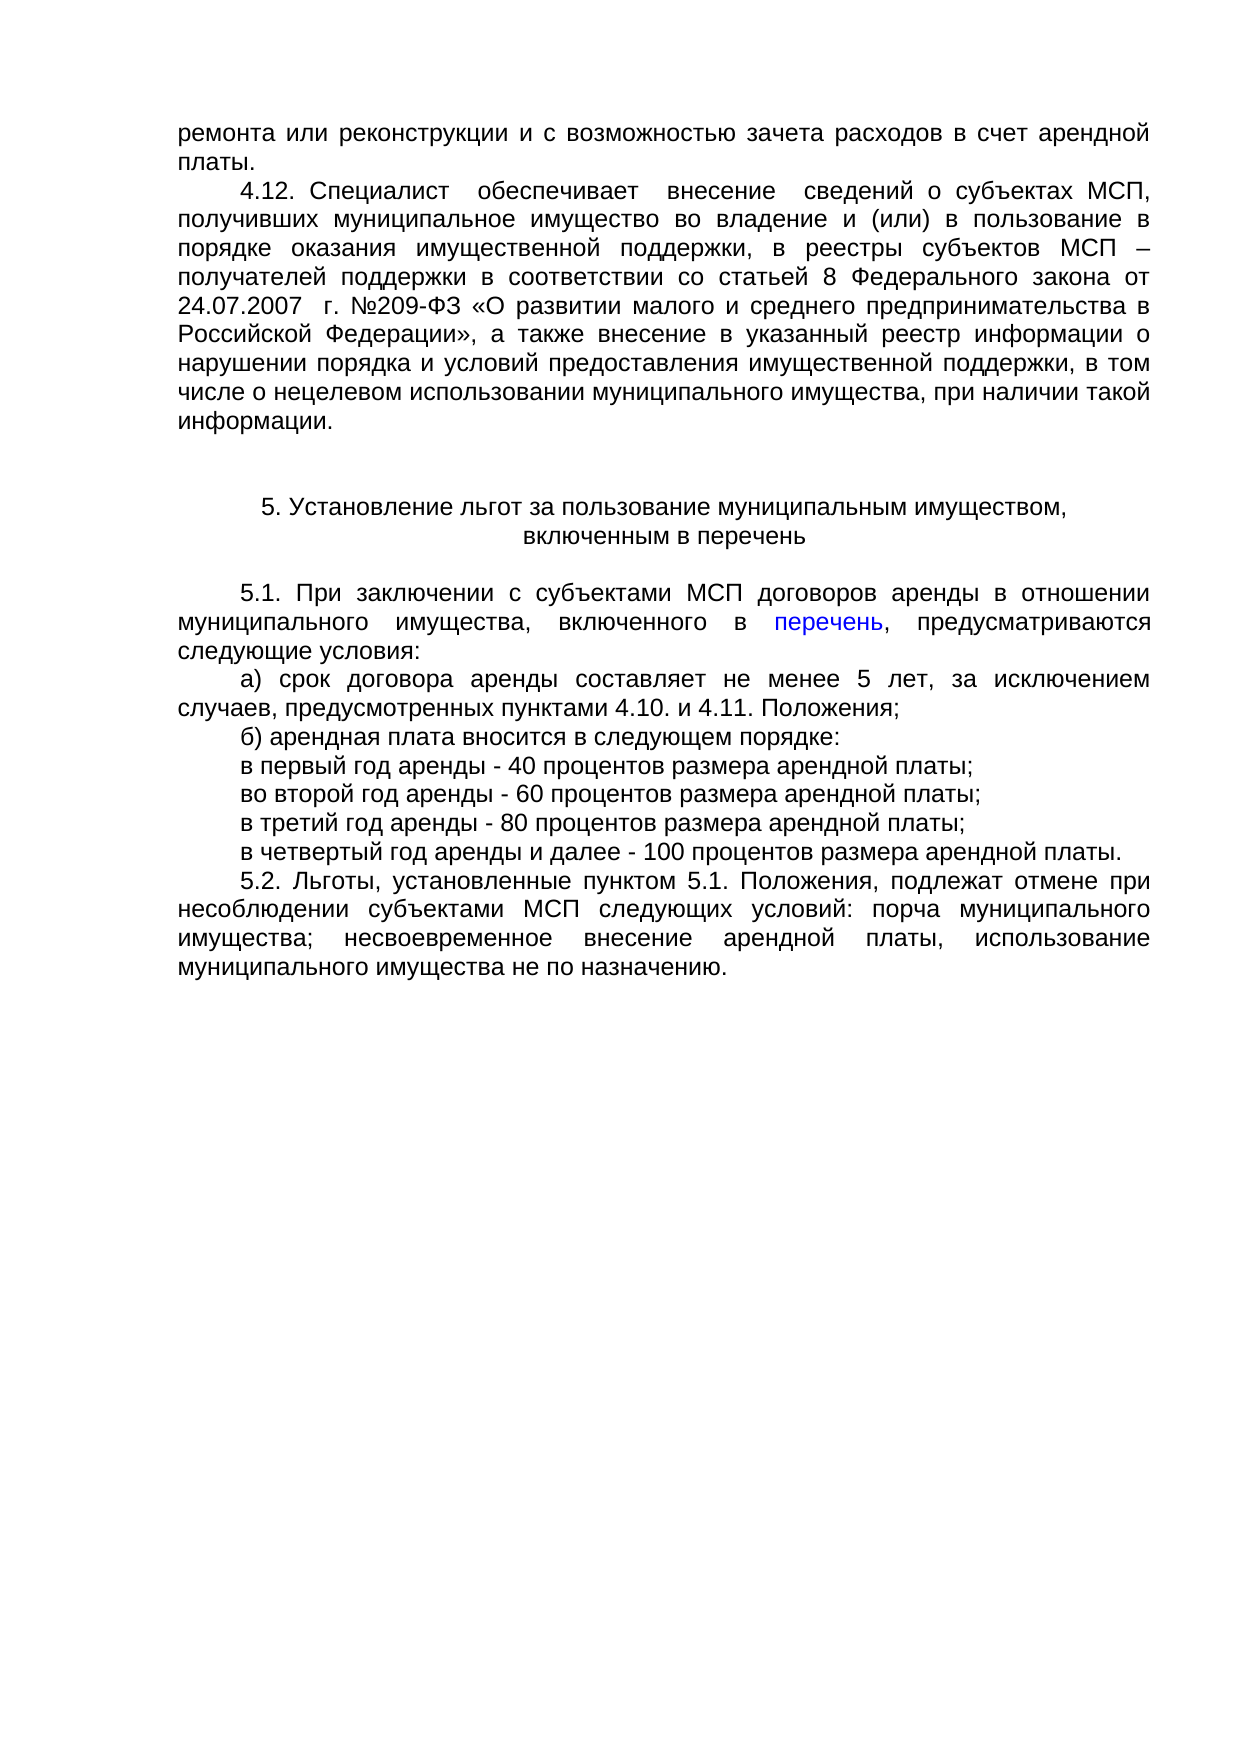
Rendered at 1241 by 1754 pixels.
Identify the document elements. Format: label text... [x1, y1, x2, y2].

text 4.12. Специалист обеспечивает внесение сведений о субъектах МСП, получивших муниципальное имущество во владение и (или) в пользование в порядке оказания имущественной поддержки, в реестры субъектов МСП – получателей поддержки в соответствии со статьей 8 Федерального закона от 24.07.2007 г. №209-ФЗ «О развитии малого и среднего предпринимательства в Российской Федерации», а также внесение в указанный реестр информации о нарушении порядка и условий предоставления имущественной поддержки, в том числе о нецелевом использовании муниципального имущества, при наличии такой информации. [177, 176, 1152, 434]
text в четвертый год аренды и далее - 100 процентов размера арендной платы. [177, 837, 1152, 866]
text в третий год аренды - 80 процентов размера арендной платы; [177, 808, 1152, 837]
text в первый год аренды - 40 процентов размера арендной платы; [177, 751, 1152, 779]
text включенным в перечень [177, 521, 1152, 549]
text 5.2. Льготы, установленные пунктом 5.1. Положения, подлежат отмене при несоблюдении субъектами МСП следующих условий: порча муниципального имущества; несвоевременное внесение арендной платы, использование муниципального имущества не по назначению. [177, 866, 1152, 981]
text во второй год аренды - 60 процентов размера арендной платы; [177, 779, 1152, 808]
text б) арендная плата вносится в следующем порядке: [177, 722, 1152, 751]
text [177, 118, 1152, 176]
text а) срок договора аренды составляет не менее 5 лет, за исключением случаев, предусмотренных пунктами 4.10. и 4.11. Положения; [177, 664, 1152, 722]
text 5. Установление льгот за пользование муниципальным имуществом, [177, 492, 1152, 521]
text 5.1. При заключении с субъектами МСП договоров аренды в отношении муниципального имущества, включенного в перечень, предусматриваются следующие условия: [177, 578, 1152, 664]
